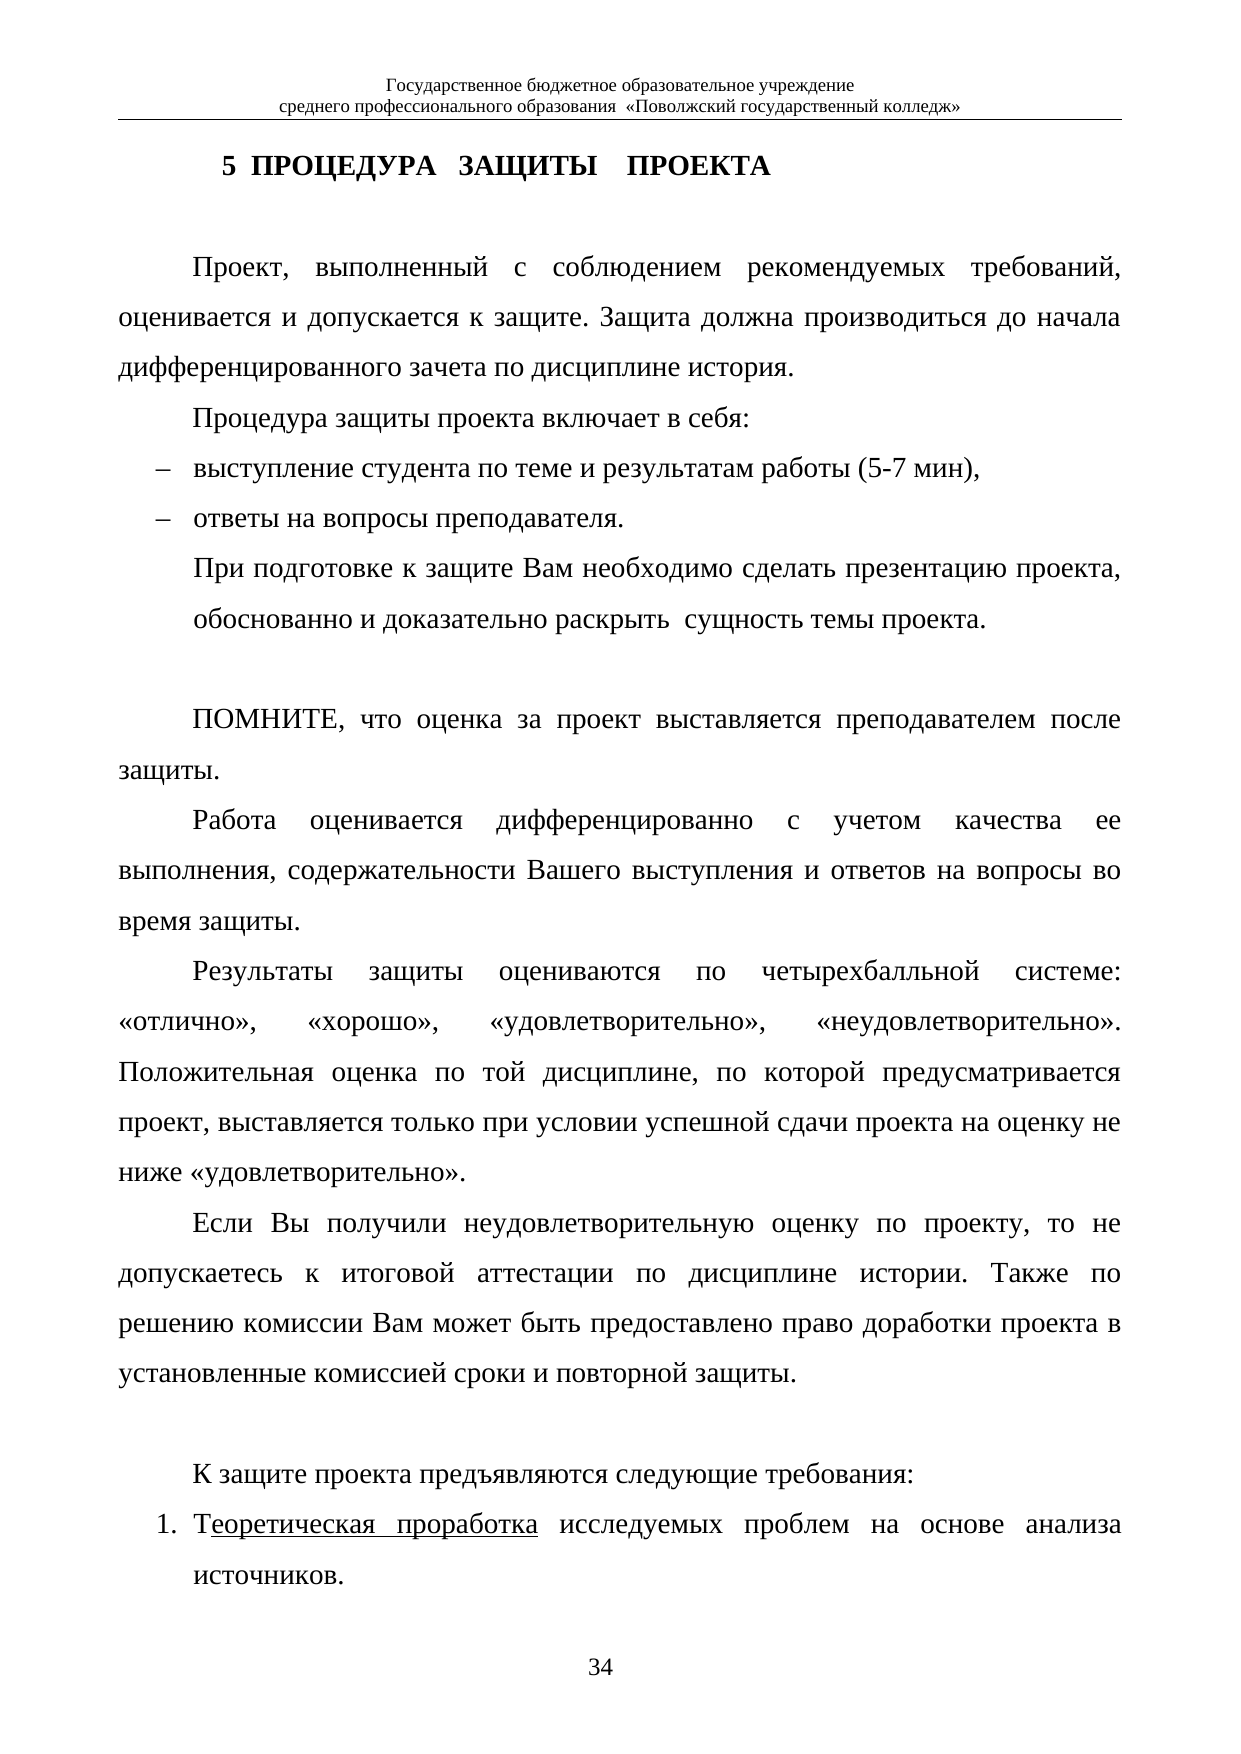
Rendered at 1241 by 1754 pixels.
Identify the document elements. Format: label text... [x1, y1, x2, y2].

list выступление студента по теме и результатам работы (5-7 мин), [156, 450, 1122, 483]
subtitle 5 ПРОЦЕДУРА ЗАЩИТЫ ПРОЕКТА [222, 148, 1122, 182]
text ПОМНИТЕ, что оценка за проект выставляется преподавателем после защиты. [118, 702, 1122, 785]
text Проект, выполненный с соблюдением рекомендуемых требований, оценивается и допускается к защите. Защита должна производиться до начала дифференцированного зачета по дисциплине история. [118, 249, 1122, 383]
text Результаты защиты оцениваются по четырехбалльной системе: «отлично», «хорошо», «удовлетворительно», «неудовлетворительно». Положительная оценка по той дисциплине, по которой предусматривается проект, выставляется только при условии успешной сдачи проекта на оценку не ниже «удовлетворительно». [118, 953, 1122, 1188]
list ответы на вопросы преподавателя. [156, 500, 1122, 534]
text При подготовке к защите Вам необходимо сделать презентацию проекта, обоснованно и доказательно раскрыть сущность темы проекта. [193, 551, 1122, 634]
text Если Вы получили неудовлетворительную оценку по проекту, то не допускаетесь к итоговой аттестации по дисциплине истории. Также по решению комиссии Вам может быть предоставлено право доработки проекта в установленные комиссией сроки и повторной защиты. [118, 1205, 1122, 1389]
list Теоретическая проработка исследуемых проблем на основе анализа источников. [156, 1507, 1122, 1590]
text К защите проекта предъявляются следующие требования: [118, 1456, 1122, 1490]
text Процедура защиты проекта включает в себя: [118, 400, 1122, 433]
text Работа оценивается дифференцированно с учетом качества ее выполнения, содержательности Вашего выступления и ответов на вопросы во время защиты. [118, 802, 1122, 936]
